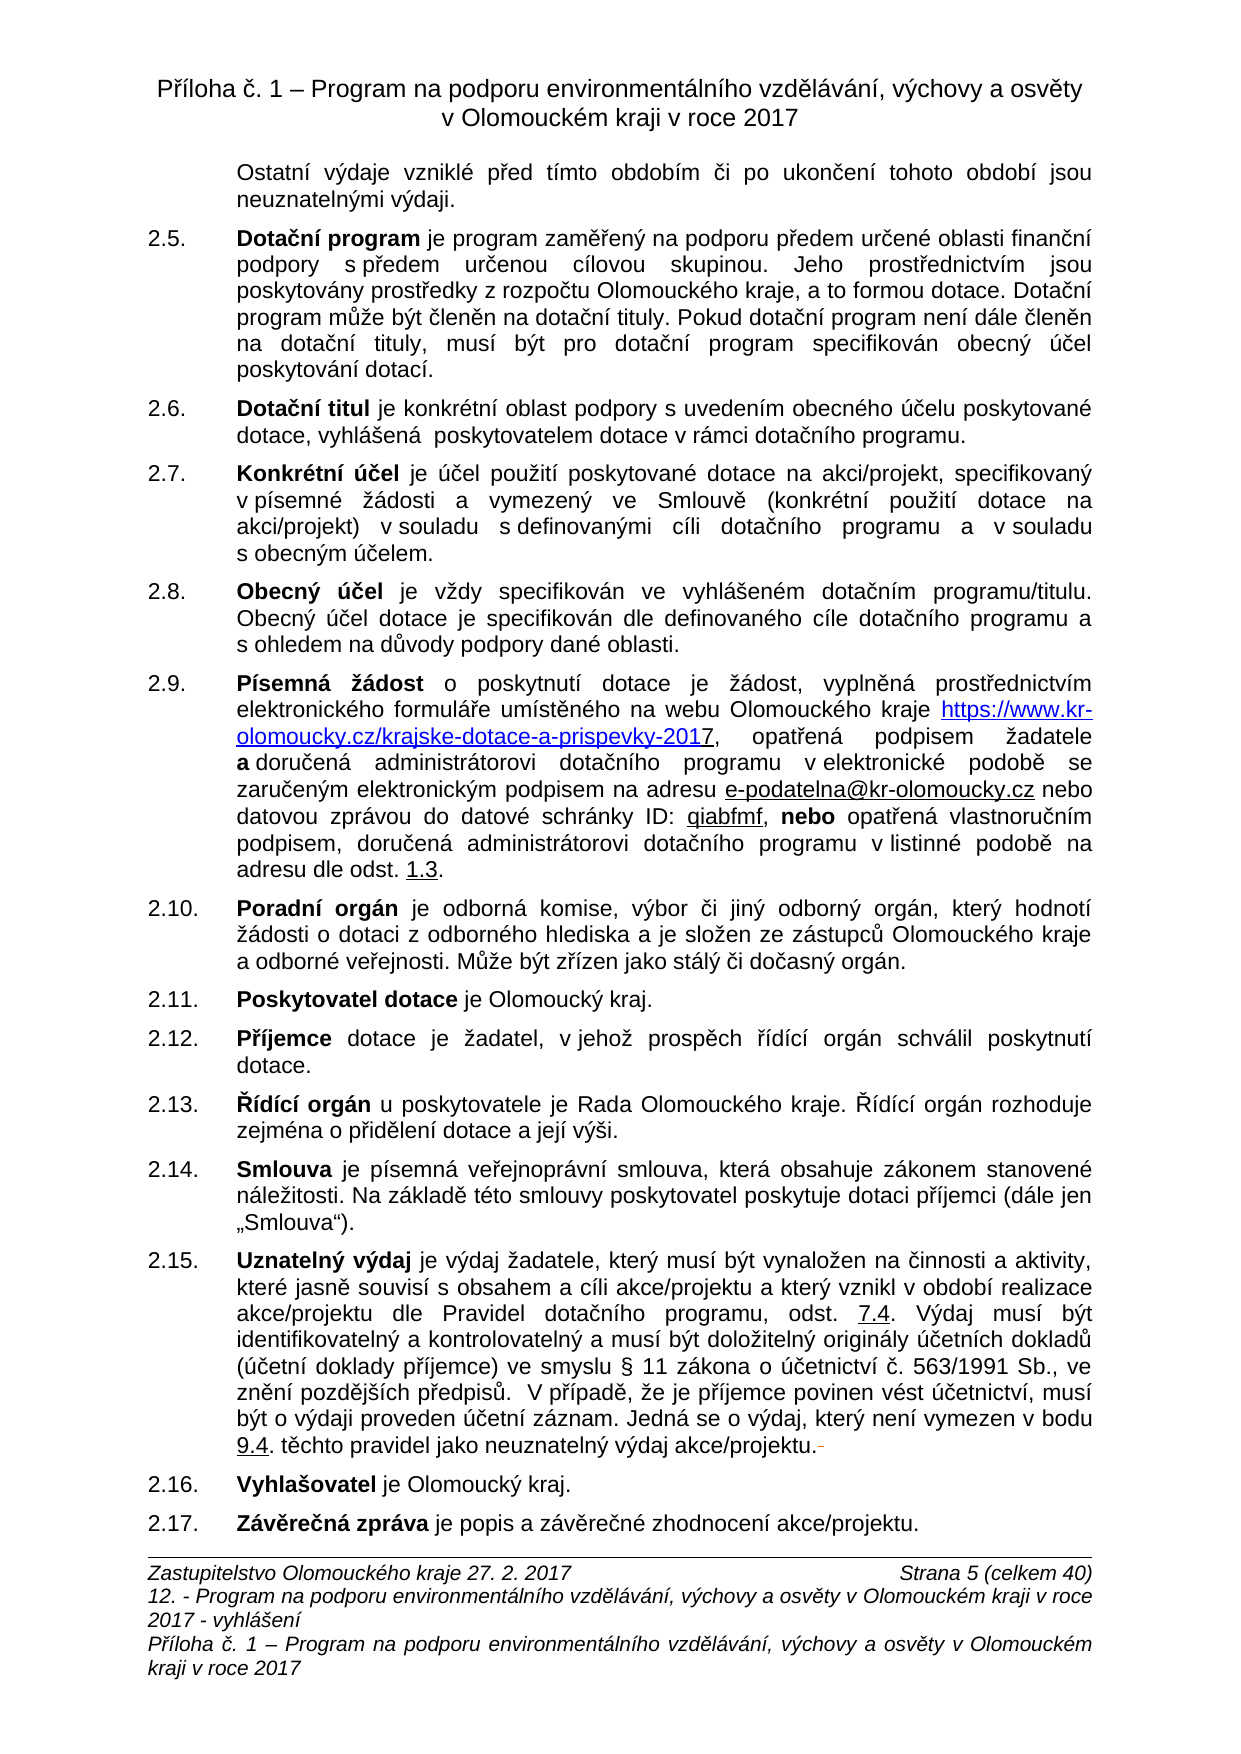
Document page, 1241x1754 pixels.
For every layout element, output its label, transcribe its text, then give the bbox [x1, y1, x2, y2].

list Dotační program je program zaměřený na podporu předem určené oblasti finanční podpory s předem určenou cílovou skupinou. Jeho prostřednictvím jsou poskytovány prostředky z rozpočtu Olomouckého kraje, a to formou dotace. Dotační program může být členěn na dotační tituly. Pokud dotační program není dále členěn na dotační tituly, musí být pro dotační program specifikován obecný účel poskytování dotací. [148, 224, 1092, 383]
list Dotační titul je konkrétní oblast podpory s uvedením obecného účelu poskytované dotace, vyhlášená poskytovatelem dotace v rámci dotačního programu. [148, 395, 1092, 448]
list Řídící orgán u poskytovatele je Rada Olomouckého kraje. Řídící orgán rozhoduje zejména o přidělení dotace a její výši. [148, 1091, 1092, 1143]
list Poskytovatel dotace je Olomoucký kraj. [148, 986, 1092, 1013]
list Poradní orgán je odborná komise, výbor či jiný odborný orgán, který hodnotí žádosti o dotaci z odborného hlediska a je složen ze zástupců Olomouckého kraje a odborné veřejnosti. Může být zřízen jako stálý či dočasný orgán. [148, 895, 1092, 974]
list Konkrétní účel je účel použití poskytované dotace na akci/projekt, specifikovaný v písemné žádosti a vymezený ve Smlouvě (konkrétní použití dotace na akci/projekt) v souladu s definovanými cíli dotačního programu a v souladu s obecným účelem. [148, 460, 1092, 566]
list Závěrečná zpráva je popis a závěrečné zhodnocení akce/projektu. [148, 1509, 1092, 1536]
list Písemná žádost o poskytnutí dotace je žádost, vyplněná prostřednictvím elektronického formuláře umístěného na webu Olomouckého kraje https://www.kr-olomoucky.cz/krajske-dotace-a-prispevky-2017, opatřená podpisem žadatele a doručená administrátorovi dotačního programu v elektronické podobě se zaručeným elektronickým podpisem na adresu e-podatelna@kr-olomoucky.cz nebo datovou zprávou do datové schránky ID: qiabfmf, nebo opatřená vlastnoručním podpisem, doručená administrátorovi dotačního programu v listinné podobě na adresu dle odst. 1.3. [148, 670, 1092, 882]
list Smlouva je písemná veřejnoprávní smlouva, která obsahuje zákonem stanovené náležitosti. Na základě této smlouvy poskytovatel poskytuje dotaci příjemci (dále jen „Smlouva“). [148, 1156, 1092, 1235]
list Příjemce dotace je žadatel, v jehož prospěch řídící orgán schválil poskytnutí dotace. [148, 1025, 1092, 1078]
list Obecný účel je vždy specifikován ve vyhlášeném dotačním programu/titulu. Obecný účel dotace je specifikován dle definovaného cíle dotačního programu a s ohledem na důvody podpory dané oblasti. [148, 578, 1092, 657]
list Uznatelný výdaj je výdaj žadatele, který musí být vynaložen na činnosti a aktivity, které jasně souvisí s obsahem a cíli akce/projektu a který vznikl v období realizace akce/projektu dle Pravidel dotačního programu, odst. 7.4. Výdaj musí být identifikovatelný a kontrolovatelný a musí být doložitelný originály účetních dokladů (účetní doklady příjemce) ve smyslu § 11 zákona o účetnictví č. 563/1991 Sb., ve znění pozdějších předpisů. V případě, že je příjemce povinen vést účetnictví, musí být o výdaji proveden účetní záznam. Jedná se o výdaj, který není vymezen v bodu 9.4. těchto pravidel jako neuznatelný výdaj akce/projektu. [148, 1247, 1092, 1458]
list Vyhlašovatel je Olomoucký kraj. [148, 1471, 1092, 1497]
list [148, 159, 1092, 212]
